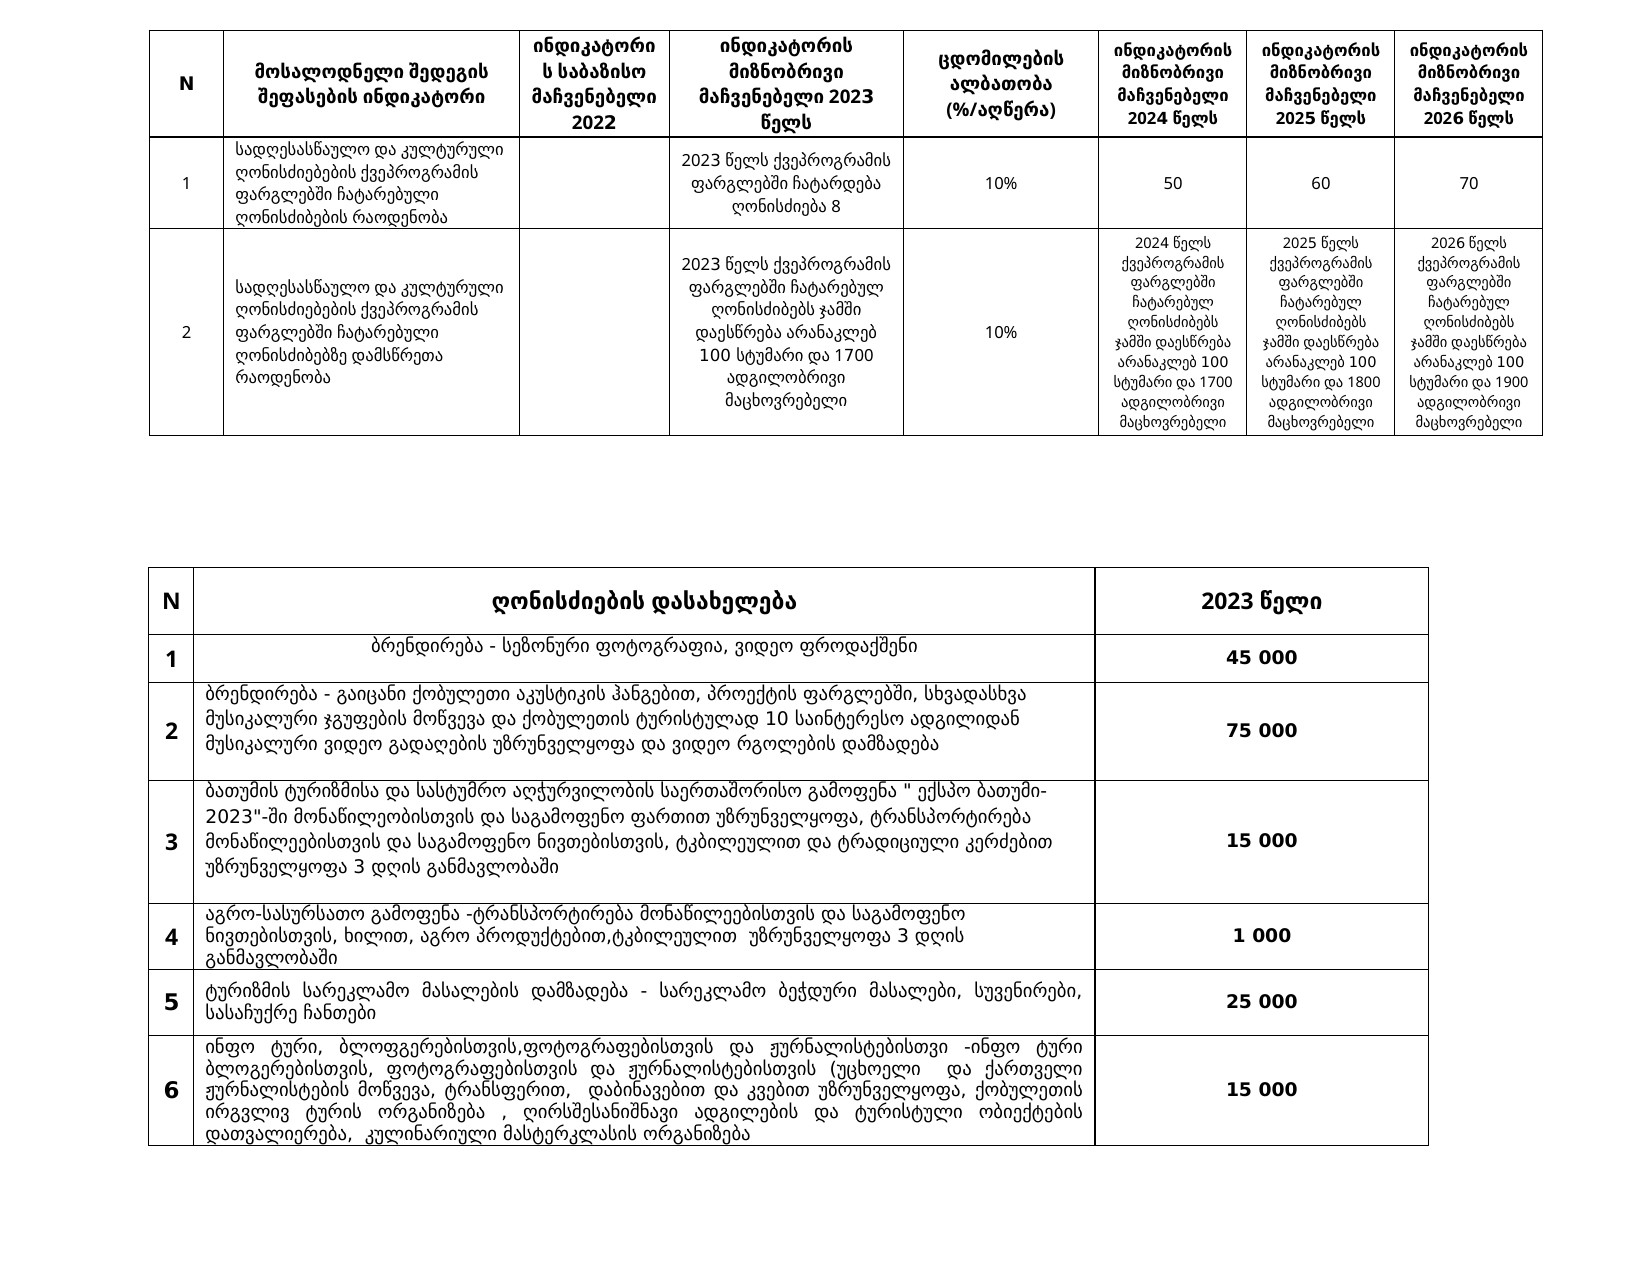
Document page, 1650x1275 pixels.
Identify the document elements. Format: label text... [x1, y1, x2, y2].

table_header 2023 წელი [1096, 568, 1428, 634]
table_cell 6 [149, 1036, 193, 1145]
table_cell [520, 229, 669, 434]
table_cell 50 [1099, 138, 1246, 228]
table_cell 10% [904, 138, 1098, 228]
table_header ინდიკატორის მიზნობრივი მაჩვენებელი 2026 წელს [1395, 31, 1542, 136]
table_header ინდიკატორის საბაზისო მაჩვენებელი 2022 [520, 31, 669, 136]
table_cell 1 [149, 635, 193, 682]
table_cell 45 000 [1096, 635, 1428, 682]
table_header N [150, 31, 223, 136]
table_cell 4 [149, 904, 193, 969]
table_cell სადღესასწაულო და კულტურული ღონისძიებების ქვეპროგრამის ფარგლებში ჩატარებული ღონისძიბებზე დამსწრეთა რაოდენობა [224, 229, 519, 434]
table_header მოსალოდნელი შედეგის შეფასების ინდიკატორი [224, 31, 519, 136]
table_cell 5 [149, 970, 193, 1035]
table_cell სადღესასწაულო და კულტურული ღონისძიებების ქვეპროგრამის ფარგლებში ჩატარებული ღონისძიბების რაოდენობა [224, 138, 519, 228]
table_cell აგრო-სასურსათო გამოფენა -ტრანსპორტირება მონაწილეებისთვის და საგამოფენო ნივთებისთვის, ხილით, აგრო პროდუქტებით,ტკბილეულით უზრუნველყოფა 3 დღის განმავლობაში [194, 904, 1094, 969]
table_cell 2023 წელს ქვეპროგრამის ფარგლებში ჩატარდება ღონისძიება 8 [670, 138, 903, 228]
table_cell 15 000 [1096, 1036, 1428, 1145]
table_cell ინფო ტური, ბლოფგერებისთვის,ფოტოგრაფებისთვის და ჟურნალისტებისთვი -ინფო ტური ბლოგერებისთვის, ფოტოგრაფებისთვის და ჟურნალისტებისთვის (უცხოელი და ქართველი ჟურნალისტების მოწვევა, ტრანსფერით, დაბინავებით და კვებით უზრუნველყოფა, ქობულეთის ირგვლივ ტურის ორგანიზება , ღირსშესანიშნავი ადგილების და ტურისტული ობიექტების დათვალიერება, კულინარიული მასტერკლასის ორგანიზება [194, 1036, 1094, 1145]
table_header ღონისძიების დასახელება [194, 568, 1094, 634]
table_header ინდიკატორის მიზნობრივი მაჩვენებელი 2023 წელს [670, 31, 903, 136]
table_cell 2024 წელს ქვეპროგრამის ფარგლებში ჩატარებულ ღონისძიბებს ჯამში დაესწრება არანაკლებ 100 სტუმარი და 1700 ადგილობრივი მაცხოვრებელი [1099, 229, 1246, 434]
table_cell 60 [1247, 138, 1394, 228]
table_cell 70 [1395, 138, 1542, 228]
table_cell 25 000 [1096, 970, 1428, 1035]
table_cell 2025 წელს ქვეპროგრამის ფარგლებში ჩატარებულ ღონისძიბებს ჯამში დაესწრება არანაკლებ 100 სტუმარი და 1800 ადგილობრივი მაცხოვრებელი [1247, 229, 1394, 434]
table_header ინდიკატორის მიზნობრივი მაჩვენებელი 2025 წელს [1247, 31, 1394, 136]
table_cell 2 [150, 229, 223, 434]
table_cell 2023 წელს ქვეპროგრამის ფარგლებში ჩატარებულ ღონისძიბებს ჯამში დაესწრება არანაკლებ 100 სტუმარი და 1700 ადგილობრივი მაცხოვრებელი [670, 229, 903, 434]
table_cell 75 000 [1096, 683, 1428, 779]
table_cell 1 000 [1096, 904, 1428, 969]
table_header ინდიკატორის მიზნობრივი მაჩვენებელი 2024 წელს [1099, 31, 1246, 136]
table_cell ტურიზმის სარეკლამო მასალების დამზადება - სარეკლამო ბეჭდური მასალები, სუვენირები, სასაჩუქრე ჩანთები [194, 970, 1094, 1035]
table_header N [149, 568, 193, 634]
table_cell 1 [150, 138, 223, 228]
table_cell ბრენდირება - გაიცანი ქობულეთი აკუსტიკის ჰანგებით, პროექტის ფარგლებში, სხვადასხვა მუსიკალური ჯგუფების მოწვევა და ქობულეთის ტურისტულად 10 საინტერესო ადგილიდან მუსიკალური ვიდეო გადაღების უზრუნველყოფა და ვიდეო რგოლების დამზადება [194, 683, 1094, 779]
table_header ცდომილების ალბათობა (%/აღწერა) [904, 31, 1098, 136]
table_cell ბათუმის ტურიზმისა და სასტუმრო აღჭურვილობის საერთაშორისო გამოფენა " ექსპო ბათუმი-2023"-ში მონაწილეობისთვის და საგამოფენო ფართით უზრუნველყოფა, ტრანსპორტირება მონაწილეებისთვის და საგამოფენო ნივთებისთვის, ტკბილეულით და ტრადიციული კერძებით უზრუნველყოფა 3 დღის განმავლობაში [194, 781, 1094, 902]
table_cell 3 [149, 781, 193, 902]
table_cell 15 000 [1096, 781, 1428, 902]
table_cell ბრენდირება - სეზონური ფოტოგრაფია, ვიდეო ფროდაქშენი [194, 635, 1094, 682]
table_cell 10% [904, 229, 1098, 434]
table_cell [520, 138, 669, 228]
table_cell 2026 წელს ქვეპროგრამის ფარგლებში ჩატარებულ ღონისძიბებს ჯამში დაესწრება არანაკლებ 100 სტუმარი და 1900 ადგილობრივი მაცხოვრებელი [1395, 229, 1542, 434]
table_cell 2 [149, 683, 193, 779]
